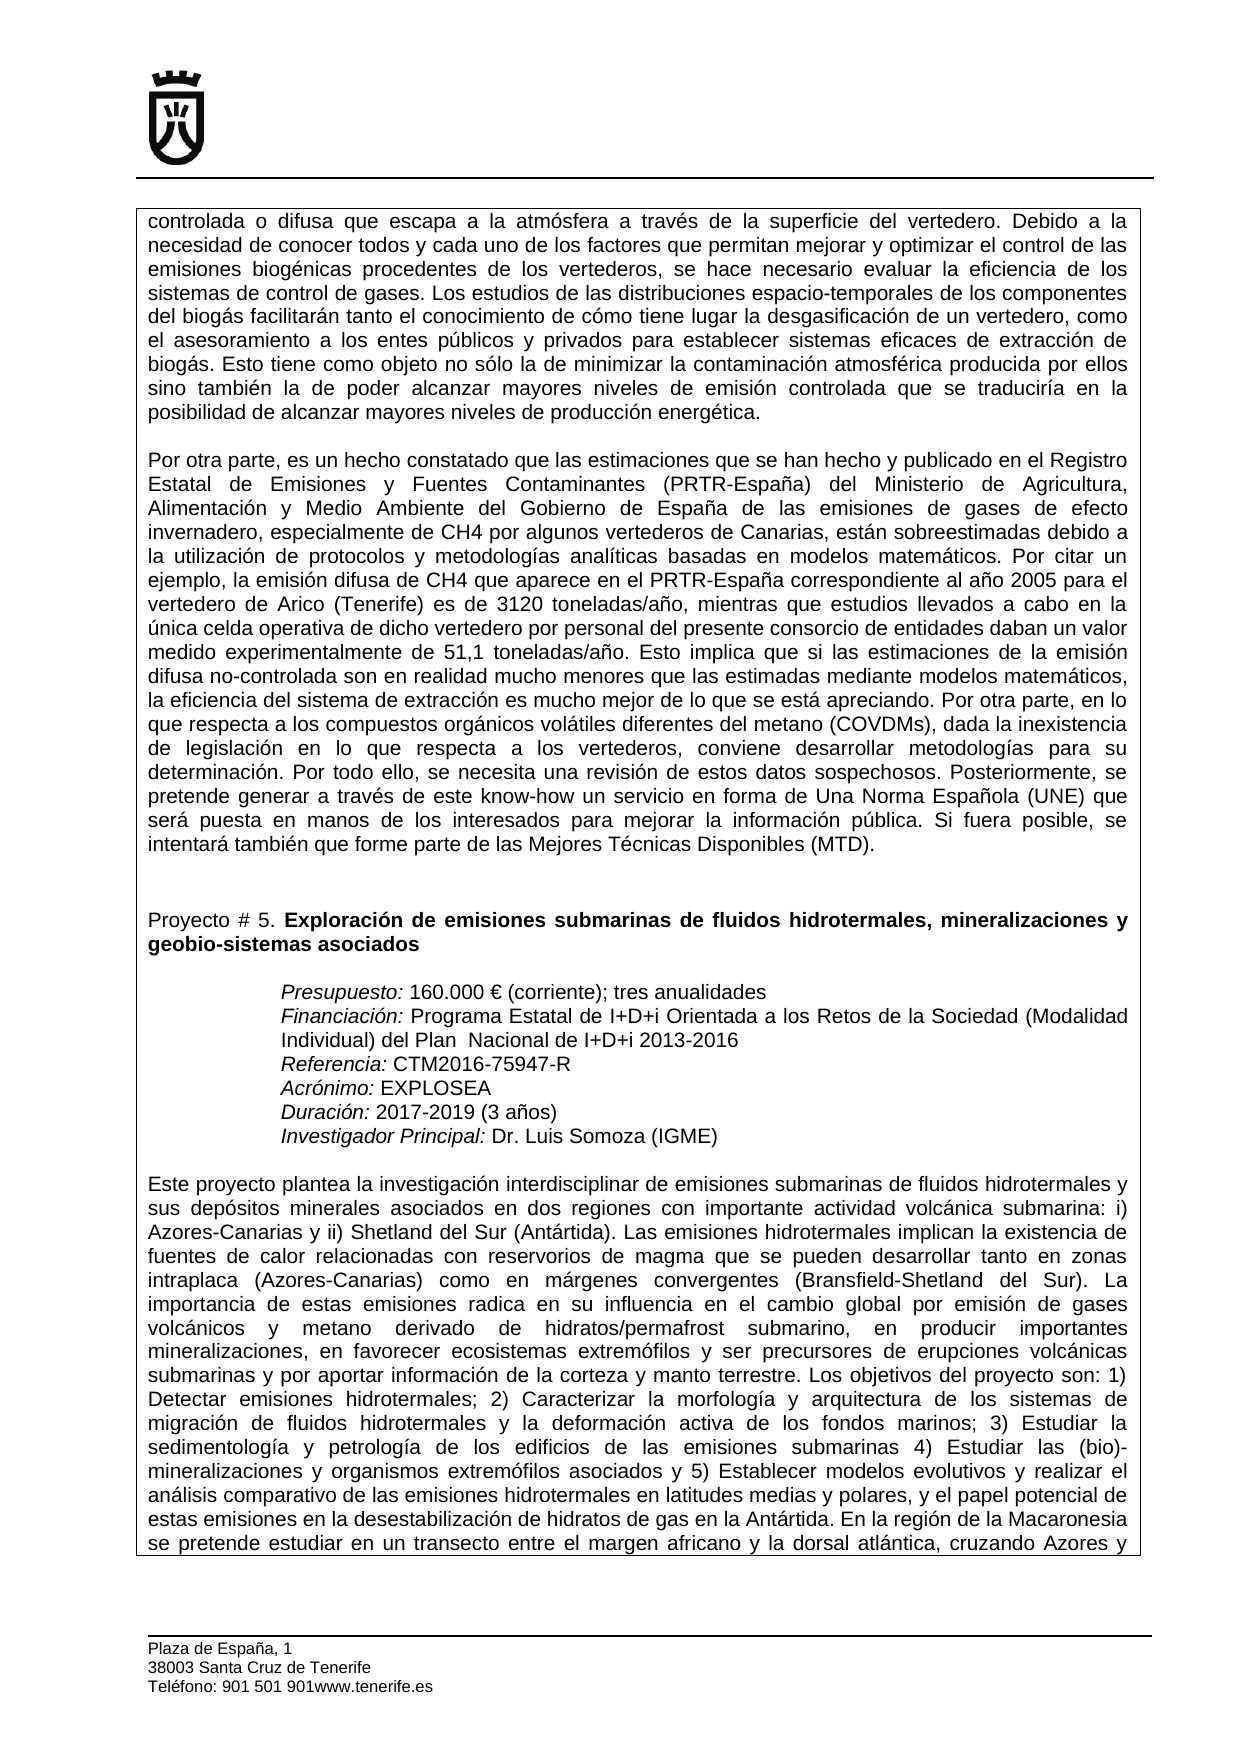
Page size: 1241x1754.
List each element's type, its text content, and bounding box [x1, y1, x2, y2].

picture [147, 58, 236, 177]
